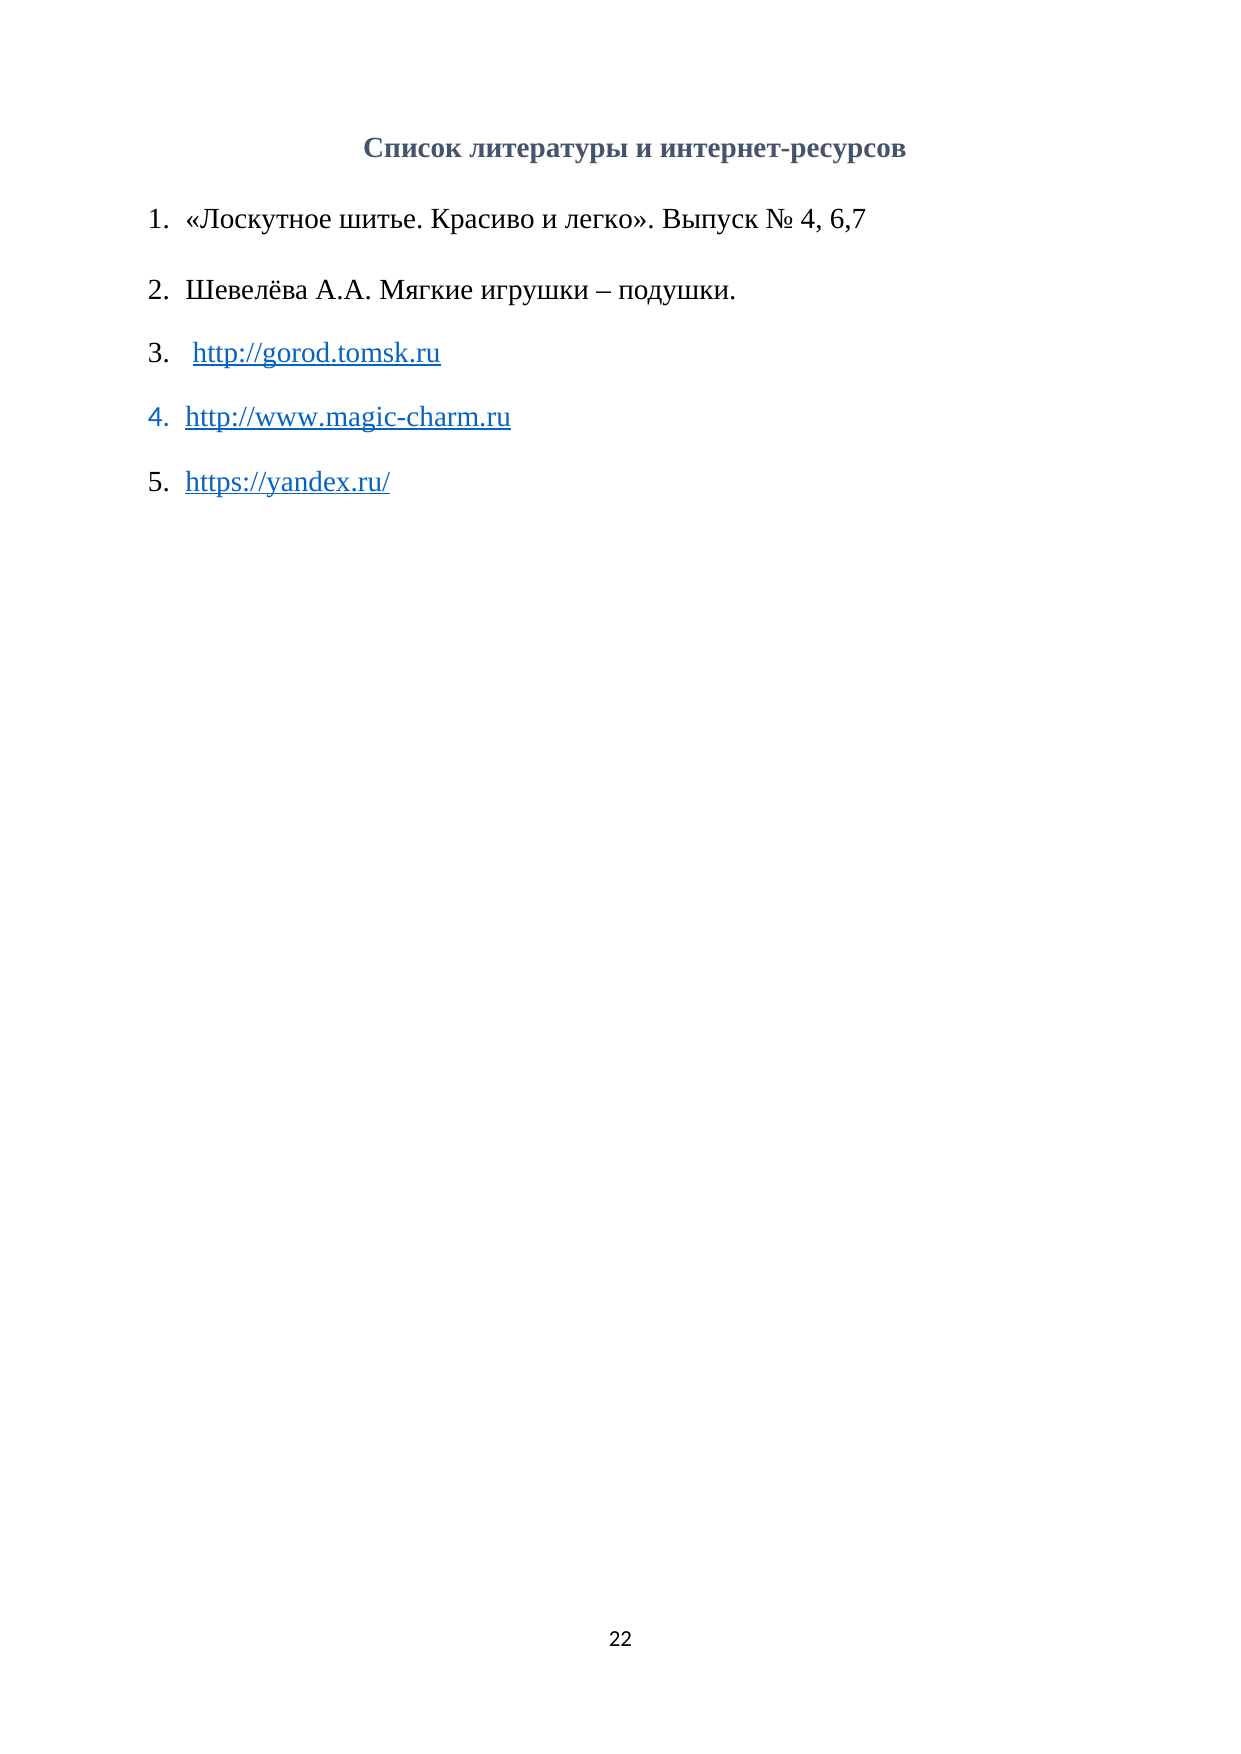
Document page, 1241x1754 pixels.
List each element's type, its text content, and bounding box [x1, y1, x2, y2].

list https://yandex.ru/ [148, 464, 1122, 497]
list Шевелёва А.А. Мягкие игрушки – подушки. [148, 272, 1122, 306]
list «Лоскутное шитье. Красиво и легко». Выпуск № 4, 6,7 [148, 201, 1122, 234]
list http://gorod.tomsk.ru [148, 335, 1122, 368]
list http://www.magic-charm.ru [148, 398, 1122, 433]
text Список литературы и интернет-ресурсов [118, 130, 1122, 163]
